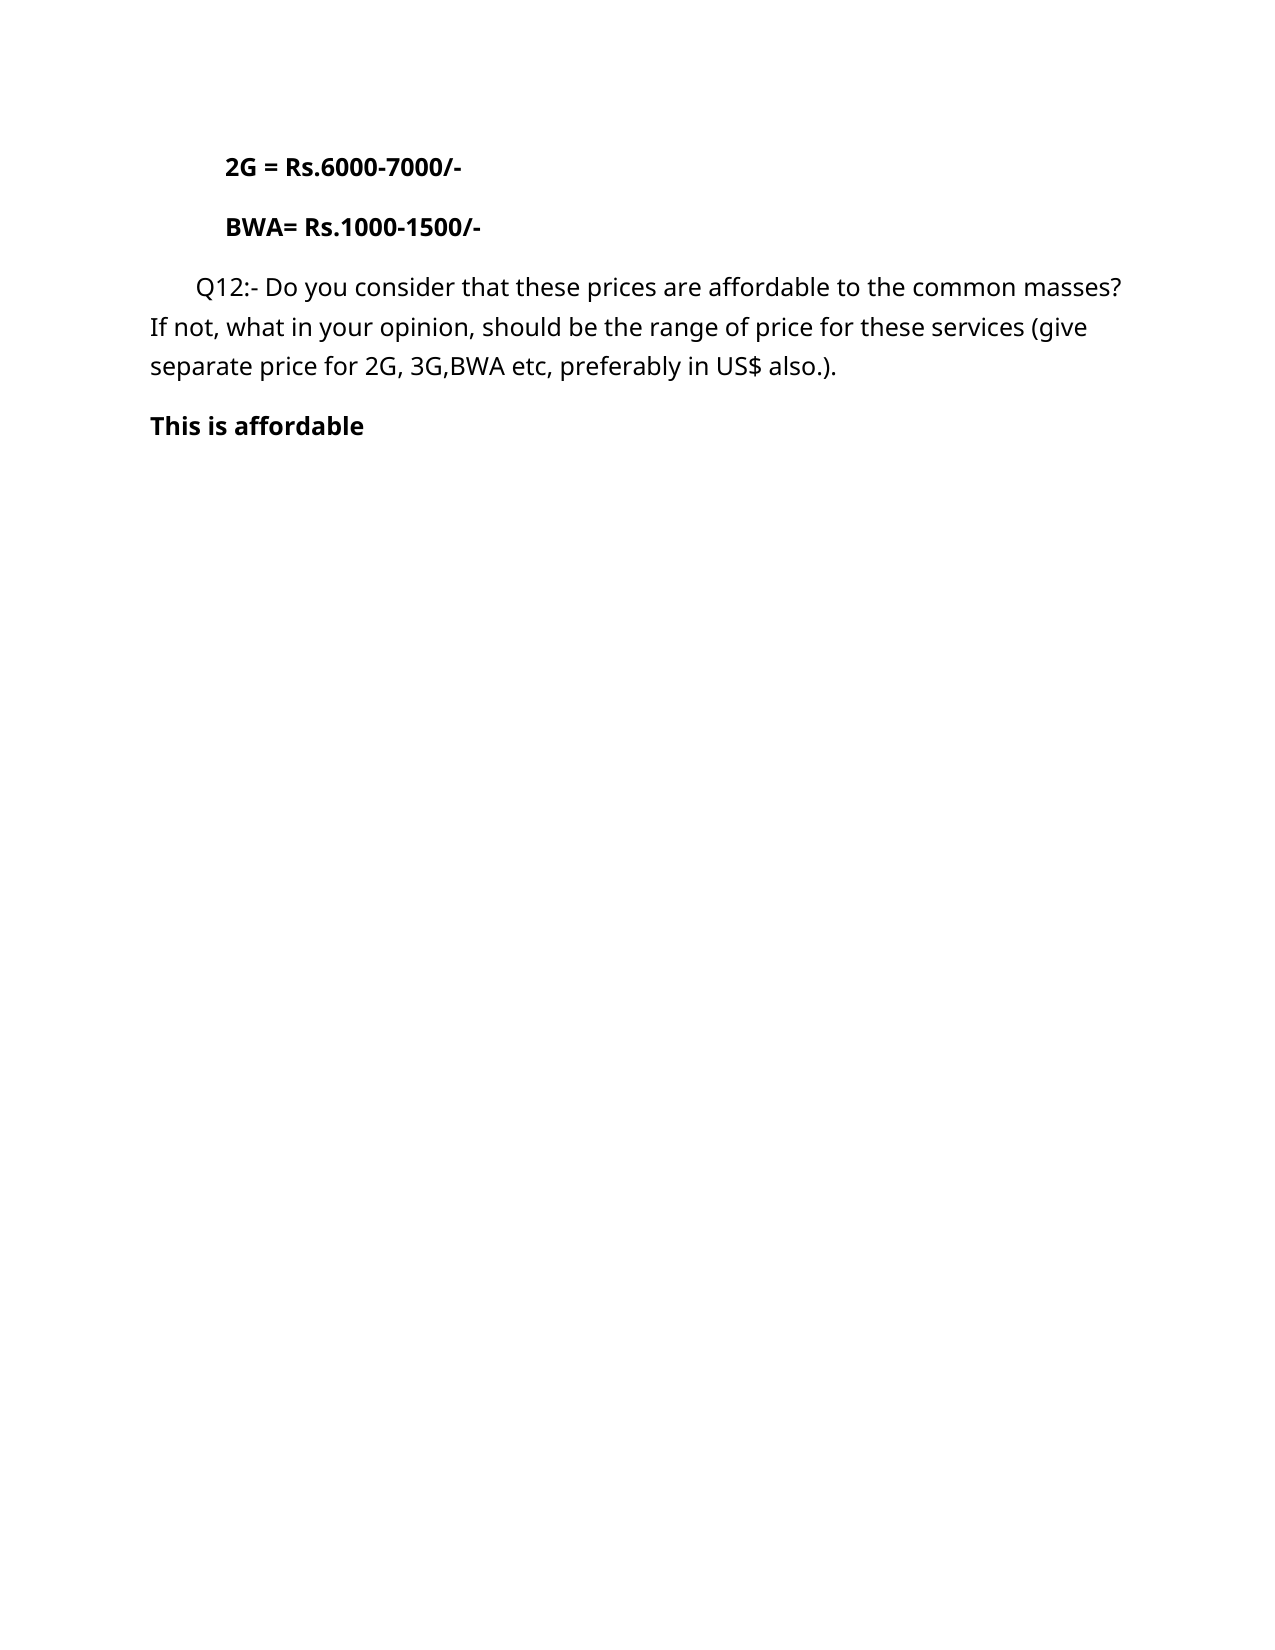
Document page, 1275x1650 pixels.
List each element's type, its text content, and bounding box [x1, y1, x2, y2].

text 2G = Rs.6000-7000/- [150, 150, 1125, 184]
text BWA= Rs.1000-1500/- [150, 210, 1125, 244]
text Q12:- Do you consider that these prices are affordable to the common masses? If not, what in your opinion, should be the range of price for these services (give separate price for 2G, 3G,BWA etc, preferably in US$ also.). [150, 270, 1125, 382]
text This is affordable [150, 408, 1125, 442]
